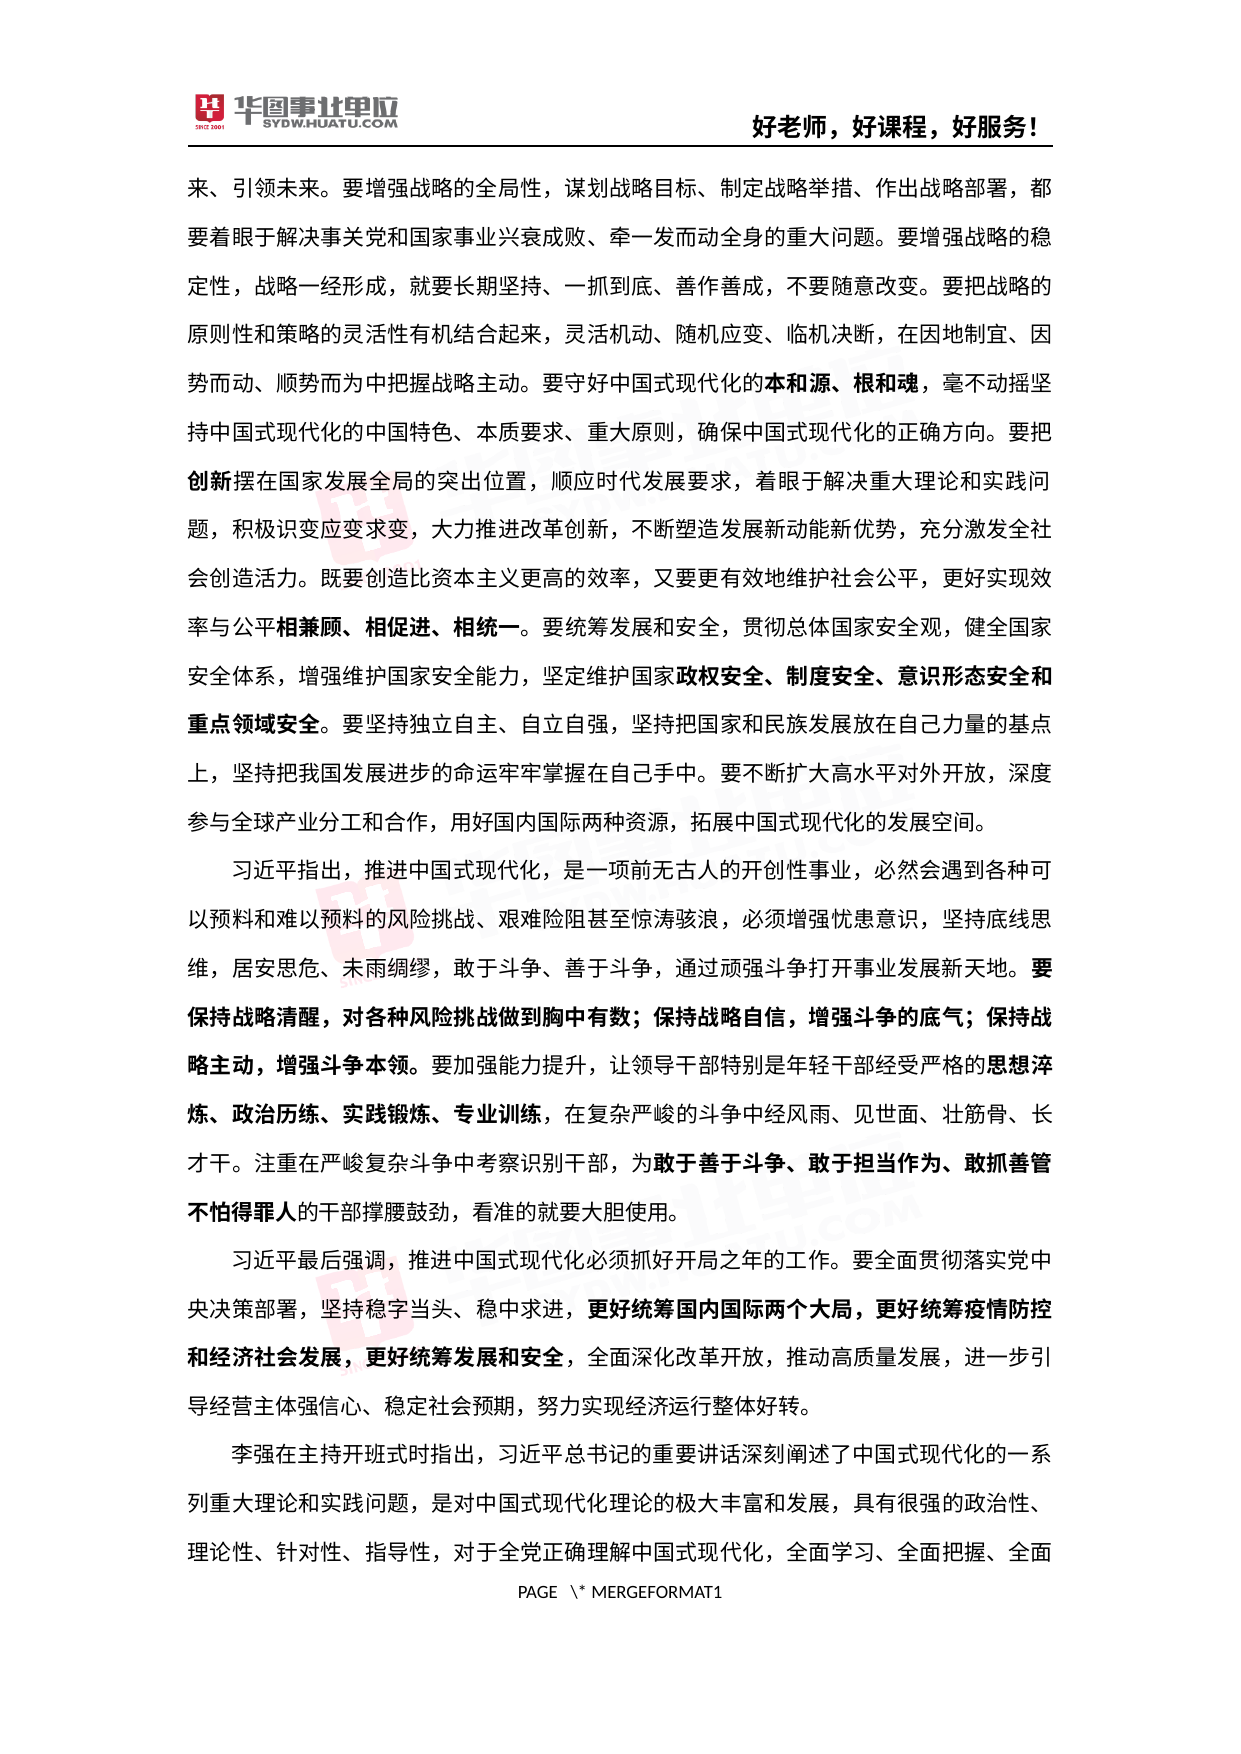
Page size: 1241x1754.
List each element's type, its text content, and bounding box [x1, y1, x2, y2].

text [187, 171, 1053, 837]
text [187, 1437, 1053, 1567]
picture [187, 88, 406, 136]
text 习近平最后强调，推进中国式现代化必须抓好开局之年的工作。要全面贯彻落实党中央决策部署，坚持稳字当头、稳中求进，更好统筹国内国际两个大局，更好统筹疫情防控和经济社会发展，更好统筹发展和安全，全面深化改革开放，推动高质量发展，进一步引导经营主体强信心、稳定社会预期，努力实现经济运行整体好转。 [187, 1242, 1053, 1421]
text 习近平指出，推进中国式现代化，是一项前无古人的开创性事业，必然会遇到各种可以预料和难以预料的风险挑战、艰难险阻甚至惊涛骇浪，必须增强忧患意识，坚持底线思维，居安思危、未雨绸缪，敢于斗争、善于斗争，通过顽强斗争打开事业发展新天地。要保持战略清醒，对各种风险挑战做到胸中有数；保持战略自信，增强斗争的底气；保持战略主动，增强斗争本领。要加强能力提升，让领导干部特别是年轻干部经受严格的思想淬炼、政治历练、实践锻炼、专业训练，在复杂严峻的斗争中经风雨、见世面、壮筋骨、长才干。注重在严峻复杂斗争中考察识别干部，为敢于善于斗争、敢于担当作为、敢抓善管不怕得罪人的干部撑腰鼓劲，看准的就要大胆使用。 [187, 853, 1053, 1227]
